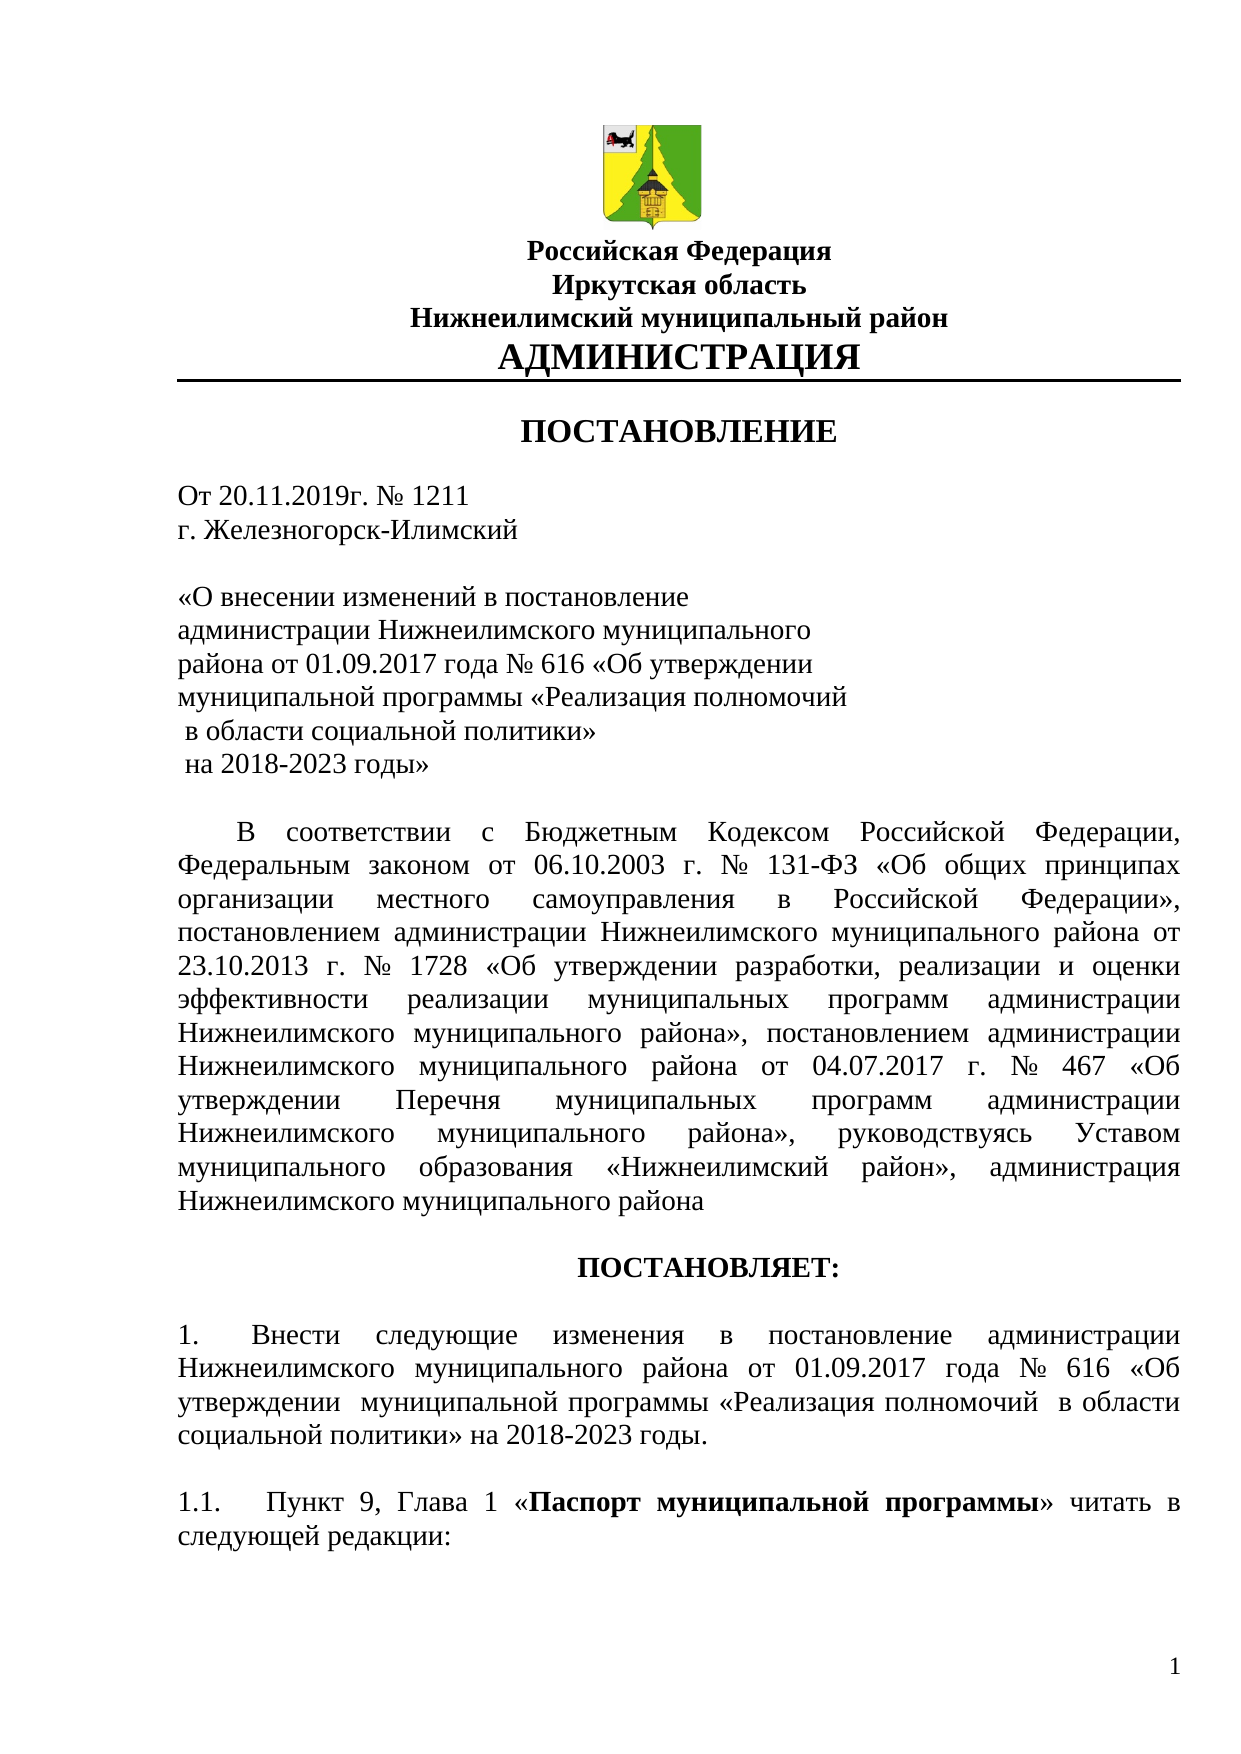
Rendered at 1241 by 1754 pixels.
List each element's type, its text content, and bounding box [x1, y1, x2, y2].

text ПОСТАНОВЛЕНИЕ [177, 411, 1181, 449]
text Нижнеилимский муниципальный район [177, 301, 1181, 334]
text района от 01.09.2017 года № 616 «Об утверждении [177, 646, 1181, 679]
text АДМИНИСТРАЦИЯ [177, 334, 1181, 379]
text В соответствии с Бюджетным Кодексом Российской Федерации, Федеральным законом от 06.10.2003 г. № 131-ФЗ «Об общих принципах организации местного самоуправления в Российской Федерации», постановлением администрации Нижнеилимского муниципального района от 23.10.2013 г. № 1728 «Об утверждении разработки, реализации и оценки эффективности реализации муниципальных программ администрации Нижнеилимского муниципального района», постановлением администрации Нижнеилимского муниципального района от 04.07.2017 г. № 467 «Об утверждении Перечня муниципальных программ администрации Нижнеилимского муниципального района», руководствуясь Уставом муниципального образования «Нижнеилимский район», администрация Нижнеилимского муниципального района [177, 814, 1181, 1216]
text Иркутская область [177, 267, 1181, 301]
text «О внесении изменений в постановление [177, 579, 1181, 612]
text г. Железногорск-Илимский [177, 512, 1181, 545]
list Внести следующие изменения в постановление администрации Нижнеилимского муниципального района от 01.09.2017 года № 616 «Об утверждении муниципальной программы «Реализация полномочий в области социальной политики» на 2018-2023 годы. [177, 1317, 1181, 1451]
text в области социальной политики» [177, 713, 1181, 747]
text Российская Федерация [177, 233, 1181, 267]
text От 20.11.2019г. № 1211 [177, 478, 1181, 512]
text муниципальной программы «Реализация полномочий [177, 679, 1181, 713]
text администрации Нижнеилимского муниципального [177, 612, 1181, 646]
text ПОСТАНОВЛЯЕТ: [177, 1250, 1181, 1283]
text на 2018-2023 годы» [177, 747, 1181, 780]
picture [603, 125, 702, 230]
list Пункт 9, Глава 1 «Паспорт муниципальной программы» читать в следующей редакции: [177, 1484, 1181, 1552]
